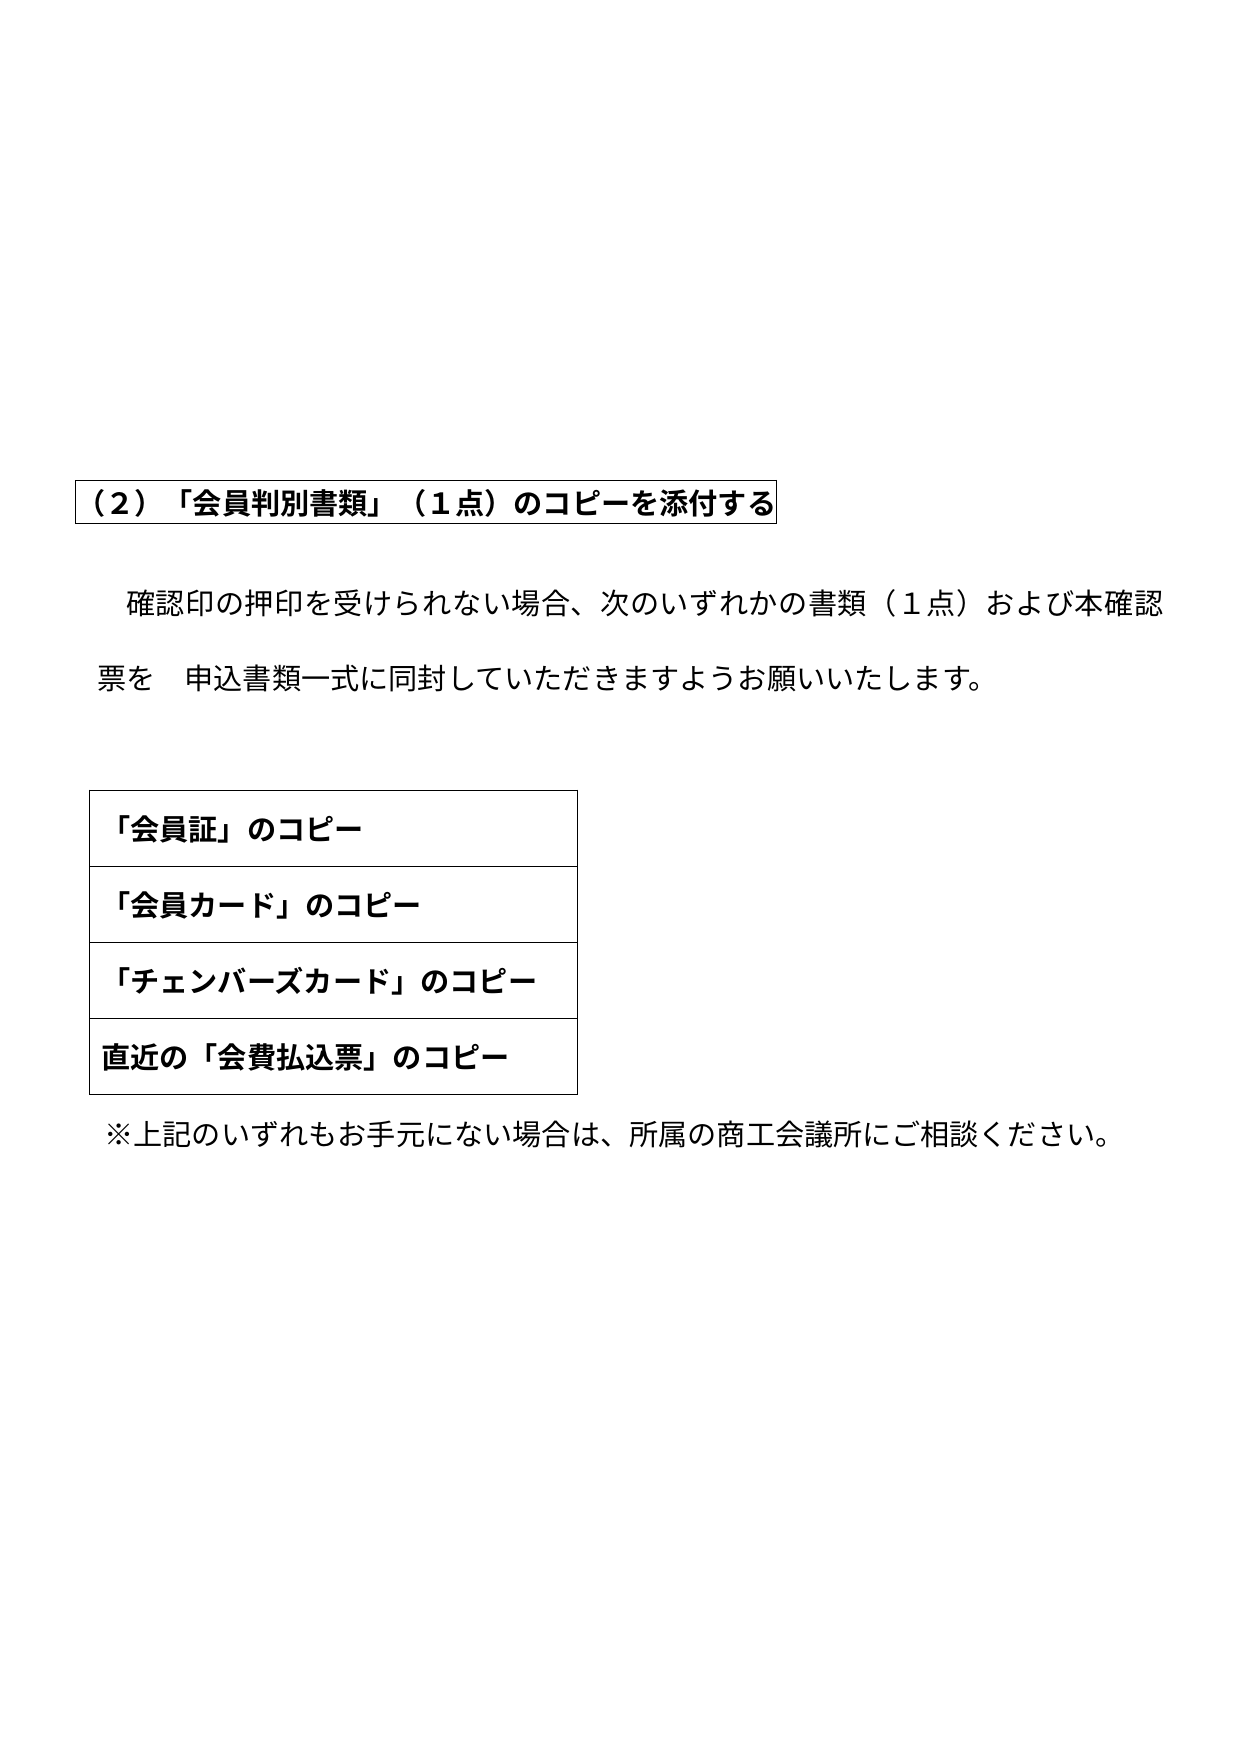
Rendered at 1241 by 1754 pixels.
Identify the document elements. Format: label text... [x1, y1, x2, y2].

table_cell 直近の「会費払込票」のコピー [90, 1019, 577, 1094]
text 確認印の押印を受けられない場合、次のいずれかの書類（１点）および本確認票を 申込書類一式に同封していただきますようお願いいたします。 [97, 564, 1165, 714]
text （２）「会員判別書類」（１点）のコピーを添付する [75, 464, 1165, 539]
table_cell 「チェンバーズカード」のコピー [90, 943, 577, 1018]
text ※上記のいずれもお手元にない場合は、所属の商工会議所にご相談ください。 [75, 1095, 1165, 1170]
table_header 「会員証」のコピー [90, 791, 577, 866]
table_cell 「会員カード」のコピー [90, 867, 577, 942]
